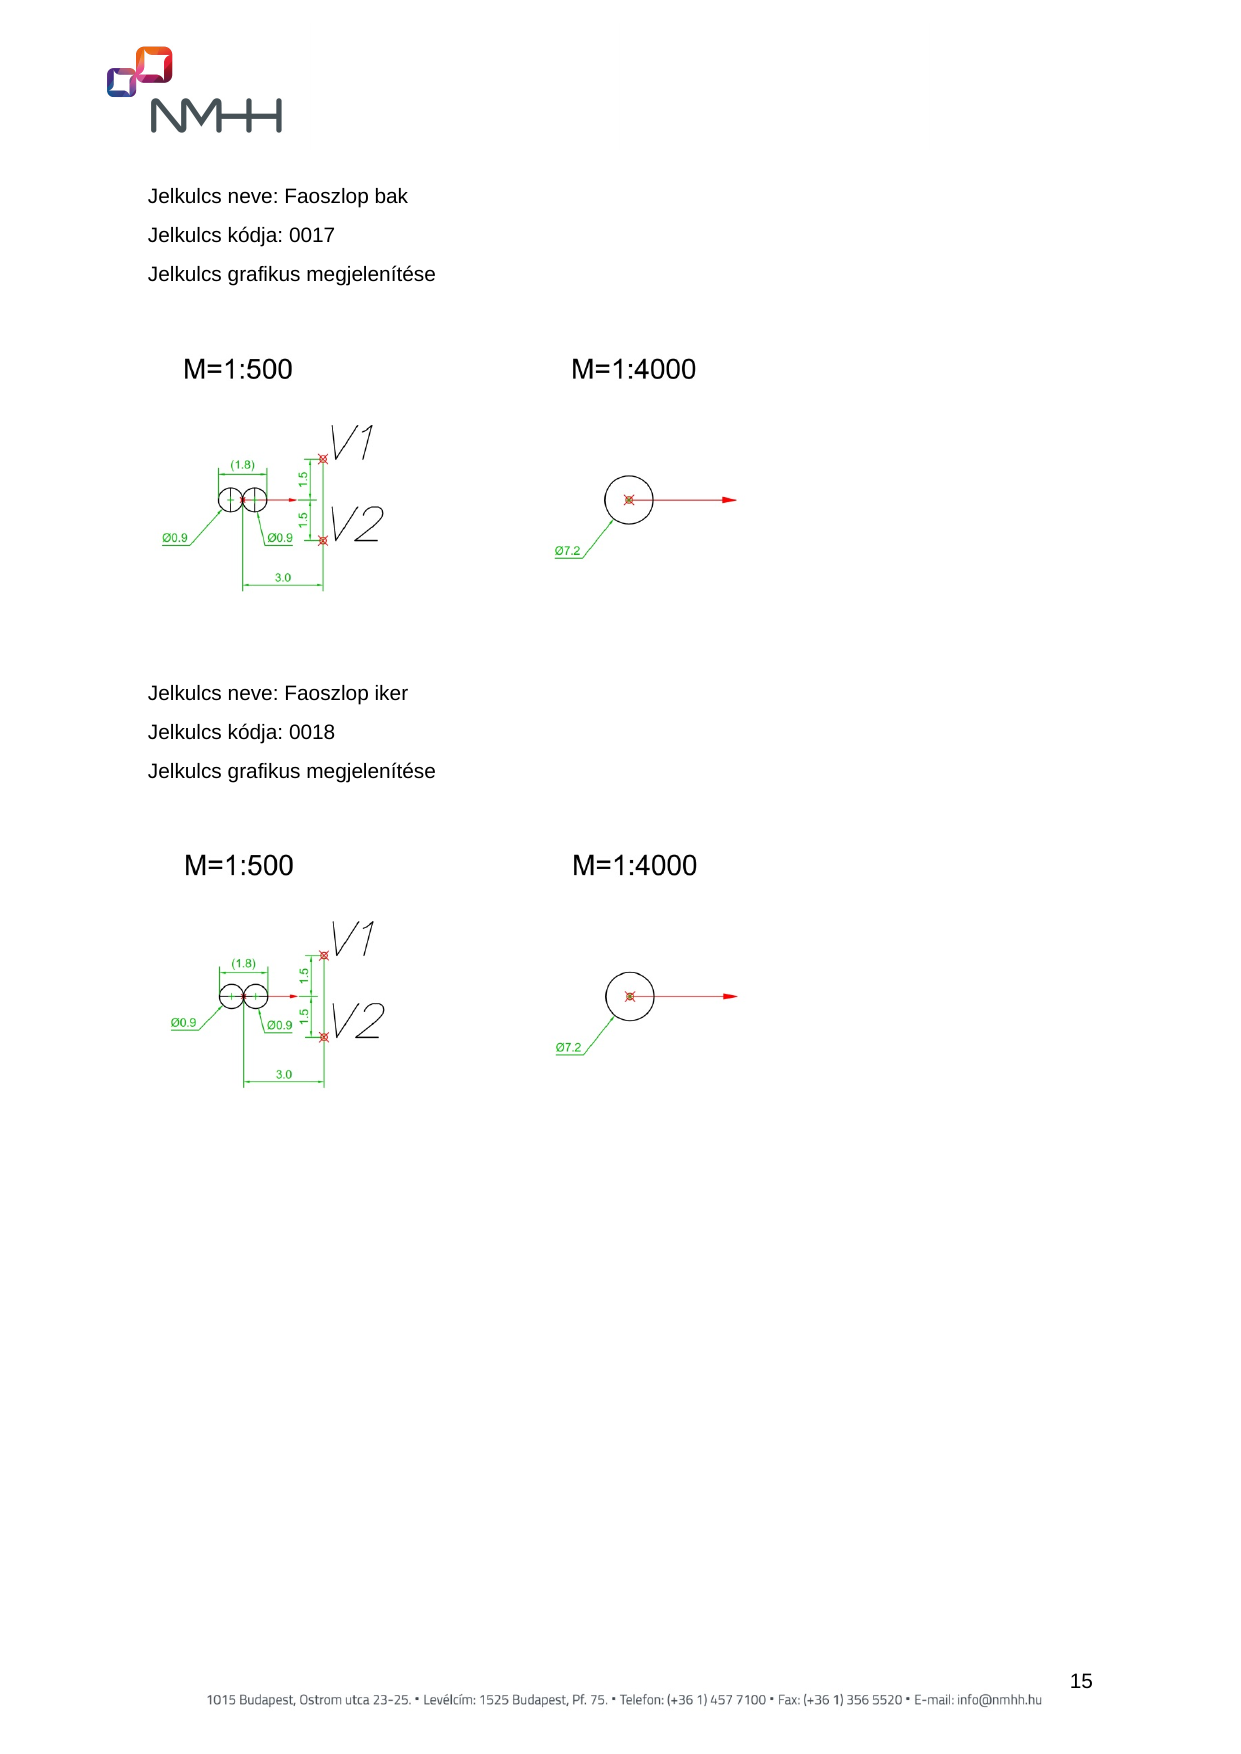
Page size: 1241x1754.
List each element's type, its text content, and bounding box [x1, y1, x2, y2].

picture [147, 300, 791, 667]
text Jelkulcs neve: Faoszlop iker [148, 681, 1092, 705]
text Jelkulcs neve: Faoszlop bak [148, 184, 1092, 208]
text Jelkulcs kódja: 0018 [148, 720, 1092, 744]
text Jelkulcs grafikus megjelenítése [148, 262, 1092, 286]
picture [147, 797, 819, 1164]
picture [1, 23, 1239, 150]
text Jelkulcs kódja: 0017 [148, 223, 1092, 247]
picture [7, 1666, 1241, 1754]
text Jelkulcs grafikus megjelenítése [148, 759, 1092, 783]
